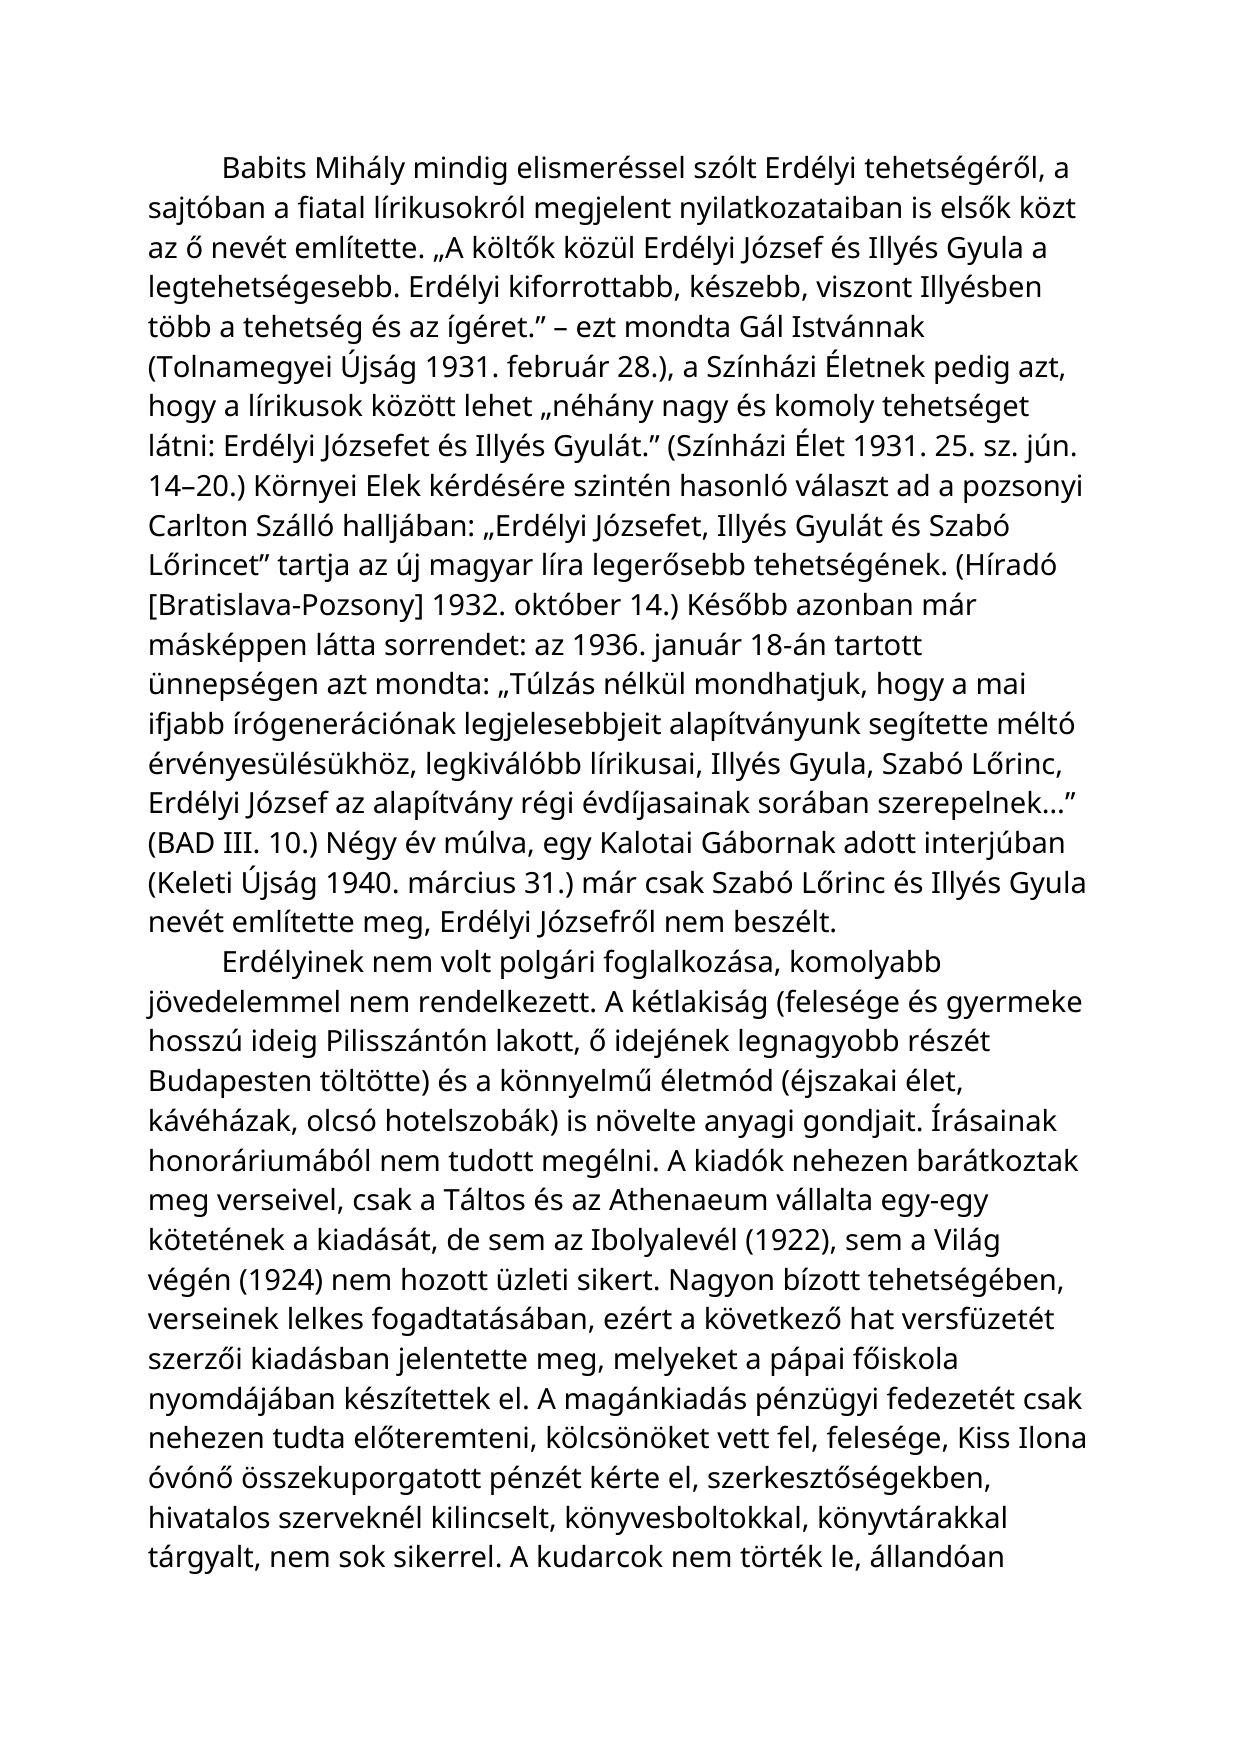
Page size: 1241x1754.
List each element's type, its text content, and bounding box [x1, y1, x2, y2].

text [148, 941, 1093, 1576]
text Babits Mihály mindig elismeréssel szólt Erdélyi tehetségéről, a sajtóban a fiatal lírikusokról megjelent nyilatkozataiban is elsők közt az ő nevét említette. „A költők közül Erdélyi József és Illyés Gyula a legtehetségesebb. Erdélyi kiforrottabb, készebb, viszont Illyésben több a tehetség és az ígéret.” – ezt mondta Gál Istvánnak (Tolnamegyei Újság 1931. február 28.), a Színházi Életnek pedig azt, hogy a lírikusok között lehet „néhány nagy és komoly tehetséget látni: Erdélyi Józsefet és Illyés Gyulát.” (Színházi Élet 1931. 25. sz. jún. 14–20.) Környei Elek kérdésére szintén hasonló választ ad a pozsonyi Carlton Szálló halljában: „Erdélyi Józsefet, Illyés Gyulát és Szabó Lőrincet” tartja az új magyar líra legerősebb tehetségének. (Híradó [Bratislava-Pozsony] 1932. október 14.) Később azonban már másképpen látta sorrendet: az 1936. január 18-án tartott ünnepségen azt mondta: „Túlzás nélkül mondhatjuk, hogy a mai ifjabb írógenerációnak legjelesebbjeit alapítványunk segítette méltó érvényesülésükhöz, legkiválóbb lírikusai, Illyés Gyula, Szabó Lőrinc, Erdélyi József az alapítvány régi évdíjasainak sorában szerepelnek…” (BAD III. 10.) Négy év múlva, egy Kalotai Gábornak adott interjúban (Keleti Újság 1940. március 31.) már csak Szabó Lőrinc és Illyés Gyula nevét említette meg, Erdélyi Józsefről nem beszélt. [148, 148, 1093, 941]
